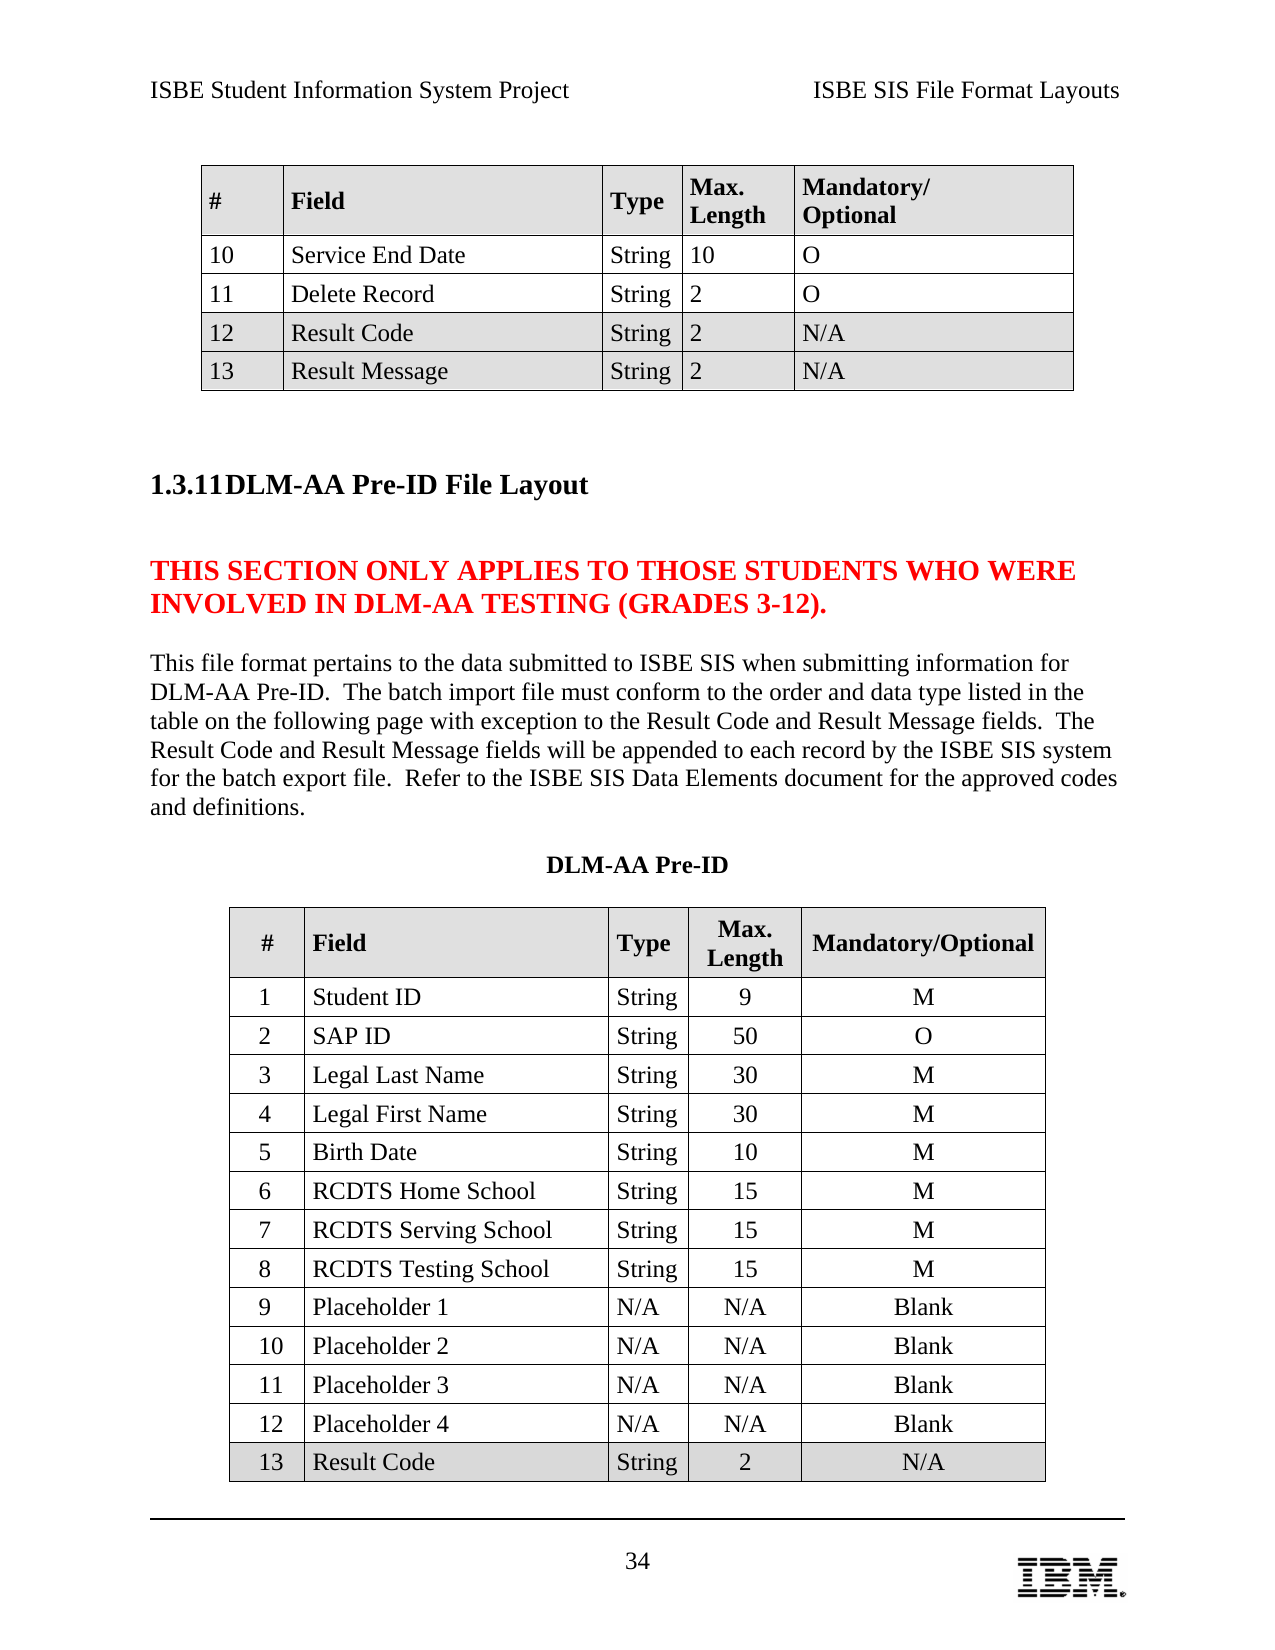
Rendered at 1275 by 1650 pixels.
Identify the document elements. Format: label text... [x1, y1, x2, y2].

table_cell 2 [689, 1443, 801, 1481]
table_cell O [802, 1017, 1045, 1054]
table_cell String [609, 1443, 688, 1481]
table_cell [230, 1443, 304, 1481]
table_cell M [802, 978, 1045, 1016]
table_cell [305, 1210, 608, 1248]
table_cell Blank [802, 1288, 1045, 1326]
table_cell [230, 1017, 304, 1054]
subtitle DLM-AA Pre-ID File Layout [150, 467, 1125, 500]
table_cell 13 [202, 352, 283, 389]
table_cell [230, 1404, 304, 1442]
table_header Type [609, 908, 688, 977]
table_cell N/A [802, 1443, 1045, 1481]
table_cell Placeholder 3 [305, 1365, 608, 1403]
table_header Mandatory/Optional [802, 908, 1045, 977]
table_cell N/A [609, 1327, 688, 1364]
table_cell O [795, 274, 1073, 312]
table_cell 10 [202, 236, 283, 273]
table_cell 15 [689, 1210, 801, 1248]
table_cell String [609, 1249, 688, 1287]
table_cell 30 [689, 1055, 801, 1093]
table_cell String [609, 1133, 688, 1171]
table_cell SAP ID [305, 1017, 608, 1054]
table_cell 50 [689, 1017, 801, 1054]
table_cell Placeholder 4 [305, 1404, 608, 1442]
table_header # [202, 166, 283, 234]
table_cell String [609, 1172, 688, 1209]
table_cell Placeholder 1 [305, 1288, 608, 1326]
table_cell [230, 1365, 304, 1403]
text THIS SECTION ONLY APPLIES TO THOSE STUDENTS WHO WERE INVOLVED IN DLM-AA TESTING (GRADES 3-12). [150, 553, 1125, 620]
table_cell Student ID [305, 978, 608, 1016]
table_cell M [802, 1210, 1045, 1248]
table_cell String [609, 1210, 688, 1248]
table_cell Legal First Name [305, 1094, 608, 1132]
table_cell 15 [689, 1249, 801, 1287]
table_cell N/A [795, 352, 1073, 389]
table_header # [230, 908, 304, 977]
table_cell [230, 1249, 304, 1287]
table_cell [230, 1172, 304, 1209]
table_cell N/A [689, 1365, 801, 1403]
table_cell String [603, 274, 682, 312]
table_header Mandatory/ Optional [795, 166, 1073, 234]
table_cell Result Code [305, 1443, 608, 1481]
table_cell N/A [795, 313, 1073, 351]
table_cell String [609, 1094, 688, 1132]
table_cell [230, 1133, 304, 1171]
table_header Field [284, 166, 602, 234]
table_cell Service End Date [284, 236, 602, 273]
table_cell 10 [683, 236, 794, 273]
table_cell 9 [689, 978, 801, 1016]
table_cell N/A [689, 1327, 801, 1364]
table_cell Placeholder 2 [305, 1327, 608, 1364]
table_cell String [603, 313, 682, 351]
table_cell N/A [609, 1404, 688, 1442]
table_header Max. Length [689, 908, 801, 977]
table_cell 2 [683, 274, 794, 312]
table_cell 2 [683, 313, 794, 351]
table_cell String [603, 352, 682, 389]
table_cell 12 [202, 313, 283, 351]
table_cell M [802, 1172, 1045, 1209]
table_cell N/A [689, 1288, 801, 1326]
table_header Field [305, 908, 608, 977]
table_cell M [802, 1094, 1045, 1132]
table_cell Result Message [284, 352, 602, 389]
table_cell [230, 1055, 304, 1093]
table_cell Blank [802, 1327, 1045, 1364]
table_cell 30 [689, 1094, 801, 1132]
table_cell [230, 1327, 304, 1364]
table_cell Blank [802, 1365, 1045, 1403]
table_cell [230, 978, 304, 1016]
table_cell String [603, 236, 682, 273]
table_cell 15 [689, 1172, 801, 1209]
table_cell O [795, 236, 1073, 273]
table_header Type [603, 166, 682, 234]
table_cell N/A [609, 1288, 688, 1326]
table_cell RCDTS Testing School [305, 1249, 608, 1287]
table_cell Result Code [284, 313, 602, 351]
table_cell Delete Record [284, 274, 602, 312]
table_cell [230, 1288, 304, 1326]
text This file format pertains to the data submitted to ISBE SIS when submitting information for DLM-AA Pre-ID. The batch import file must conform to the order and data type listed in the table on the following page with exception to the Result Code and Result Message fields. The Result Code and Result Message fields will be appended to each record by the ISBE SIS system for the batch export file. Refer to the ISBE SIS Data Elements document for the approved codes and definitions. [150, 648, 1125, 821]
table_cell M [802, 1133, 1045, 1171]
table_cell 10 [689, 1133, 801, 1171]
table_cell Birth Date [305, 1133, 608, 1171]
table_cell [230, 1210, 304, 1248]
table_cell N/A [689, 1404, 801, 1442]
table_cell 11 [202, 274, 283, 312]
table_cell Legal Last Name [305, 1055, 608, 1093]
table_cell 2 [683, 352, 794, 389]
table_cell M [802, 1249, 1045, 1287]
table_header Max. Length [683, 166, 794, 234]
table_cell String [609, 1017, 688, 1054]
table_cell N/A [609, 1365, 688, 1403]
table_cell [230, 1094, 304, 1132]
text DLM-AA Pre-ID [150, 850, 1125, 878]
table_cell String [609, 1055, 688, 1093]
table_cell Blank [802, 1404, 1045, 1442]
table_cell M [802, 1055, 1045, 1093]
table_cell [305, 1172, 608, 1209]
table_cell String [609, 978, 688, 1016]
